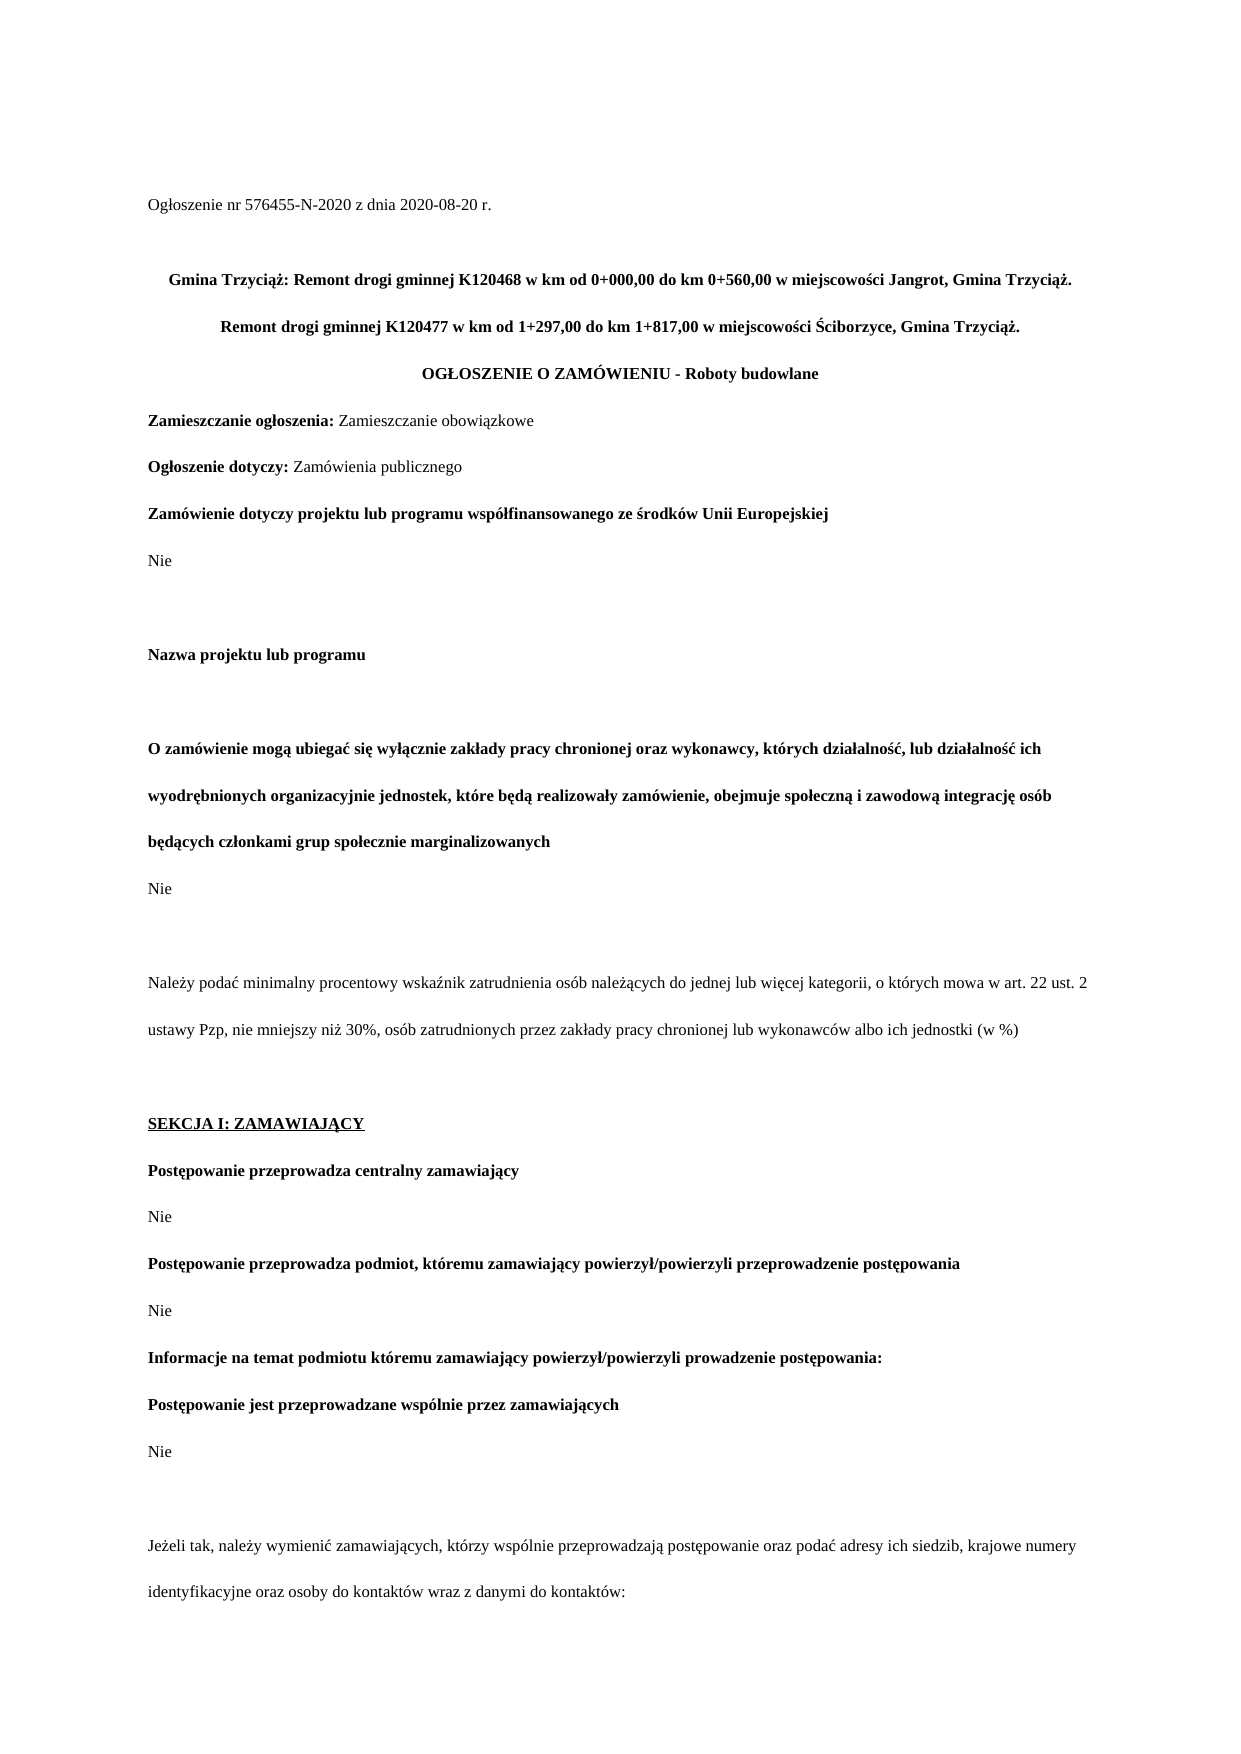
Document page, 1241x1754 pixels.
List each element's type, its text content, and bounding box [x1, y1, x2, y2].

text Nie [148, 523, 1093, 570]
text Ogłoszenie dotyczy: Zamówienia publicznego [148, 429, 1093, 476]
text Gmina Trzyciąż: Remont drogi gminnej K120468 w km od 0+000,00 do km 0+560,00 w miejscowości Jangrot, Gmina Trzyciąż. Remont drogi gminnej K120477 w km od 1+297,00 do km 1+817,00 w miejscowości Ściborzyce, Gmina Trzyciąż. OGŁOSZENIE O ZAMÓWIENIU - Roboty budowlane [148, 242, 1093, 383]
text Nie [148, 851, 1093, 898]
text Informacje na temat podmiotu któremu zamawiający powierzył/powierzyli prowadzenie postępowania: Postępowanie jest przeprowadzane wspólnie przez zamawiających [148, 1320, 1093, 1414]
text Należy podać minimalny procentowy wskaźnik zatrudnienia osób należących do jednej lub więcej kategorii, o których mowa w art. 22 ust. 2 ustawy Pzp, nie mniejszy niż 30%, osób zatrudnionych przez zakłady pracy chronionej lub wykonawców albo ich jednostki (w %) [148, 898, 1093, 1086]
text Zamówienie dotyczy projektu lub programu współfinansowanego ze środków Unii Europejskiej [148, 476, 1093, 523]
text Postępowanie przeprowadza centralny zamawiający [148, 1133, 1093, 1179]
text Postępowanie przeprowadza podmiot, któremu zamawiający powierzył/powierzyli przeprowadzenie postępowania [148, 1226, 1093, 1273]
text Nie [148, 1414, 1093, 1461]
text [148, 1461, 1093, 1601]
text Zamieszczanie ogłoszenia: Zamieszczanie obowiązkowe [148, 383, 1093, 429]
text SEKCJA I: ZAMAWIAJĄCY [148, 1086, 1093, 1133]
text Ogłoszenie nr 576455-N-2020 z dnia 2020-08-20 r. [148, 195, 1093, 242]
text Nie [148, 1179, 1093, 1226]
text Nie [148, 1273, 1093, 1320]
text O zamówienie mogą ubiegać się wyłącznie zakłady pracy chronionej oraz wykonawcy, których działalność, lub działalność ich wyodrębnionych organizacyjnie jednostek, które będą realizowały zamówienie, obejmuje społeczną i zawodową integrację osób będących członkami grup społecznie marginalizowanych [148, 711, 1093, 851]
text Nazwa projektu lub programu [148, 570, 1093, 711]
